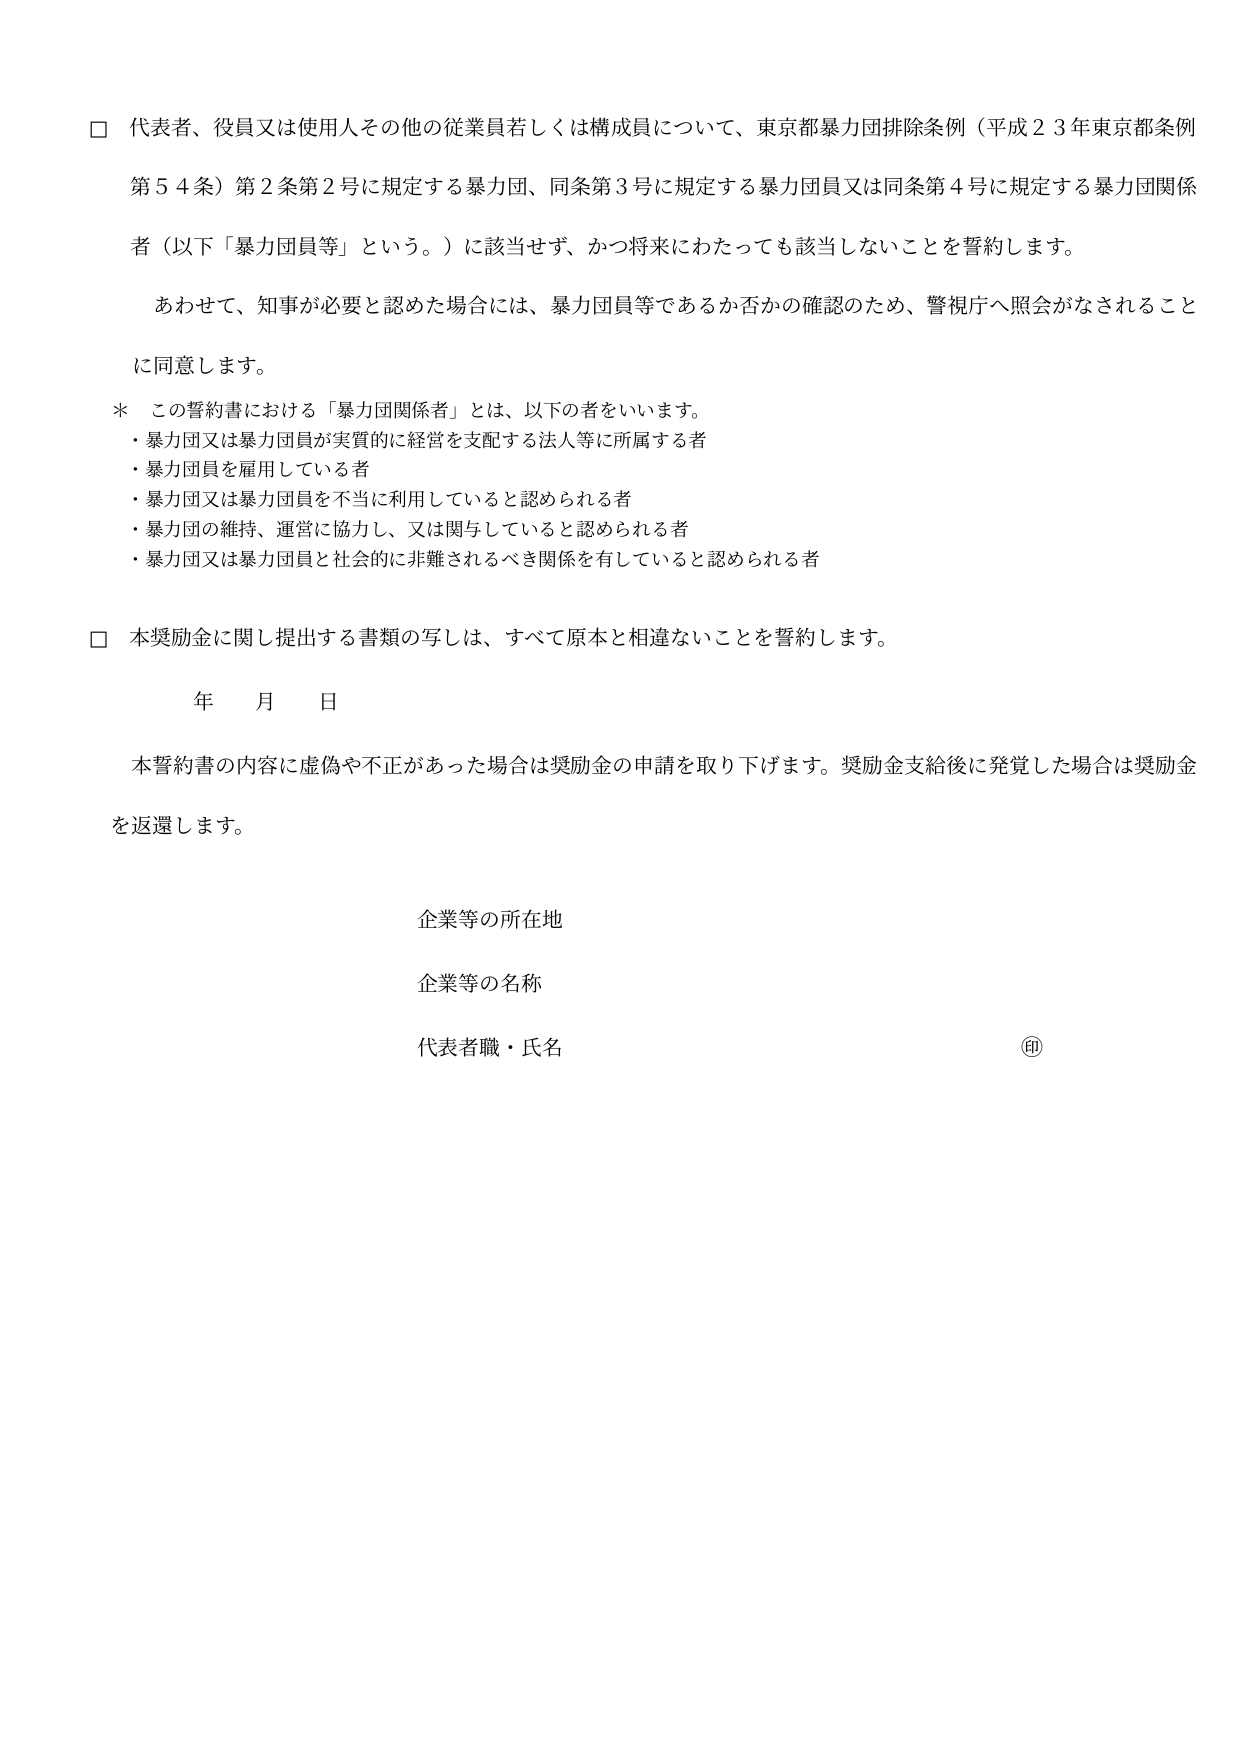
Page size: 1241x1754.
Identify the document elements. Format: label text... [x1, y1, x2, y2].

text 代表者職・氏名 ㊞ [417, 1016, 1199, 1076]
text ・暴力団又は暴力団員が実質的に経営を支配する法人等に所属する者 [89, 424, 1199, 454]
text □ 本奨励金に関し提出する書類の写しは、すべて原本と相違ないことを誓約します。 [89, 607, 1199, 667]
text あわせて、知事が必要と認めた場合には、暴力団員等であるか否かの確認のため、警視庁へ照会がなされることに同意します。 [132, 275, 1199, 394]
text 企業等の名称 [417, 952, 1199, 1012]
text ＊ この誓約書における「暴力団関係者」とは、以下の者をいいます。 [112, 394, 1199, 424]
text 年 月 日 [89, 671, 1199, 731]
text □ 代表者、役員又は使用人その他の従業員若しくは構成員について、東京都暴力団排除条例（平成２３年東京都条例第５４条）第２条第２号に規定する暴力団、同条第３号に規定する暴力団員又は同条第４号に規定する暴力団関係者（以下「暴力団員等」という。）に該当せず、かつ将来にわたっても該当しないことを誓約します。 [89, 96, 1199, 275]
text ・暴力団員を雇用している者 [89, 454, 1199, 484]
text 企業等の所在地 [417, 888, 1199, 948]
text 本誓約書の内容に虚偽や不正があった場合は奨励金の申請を取り下げます。奨励金支給後に発覚した場合は奨励金を返還します。 [111, 735, 1199, 854]
text ・暴力団の維持、運営に協力し、又は関与していると認められる者 [89, 513, 1199, 543]
text ・暴力団又は暴力団員と社会的に非難されるべき関係を有していると認められる者 [89, 543, 1199, 573]
text ・暴力団又は暴力団員を不当に利用していると認められる者 [89, 484, 1199, 513]
